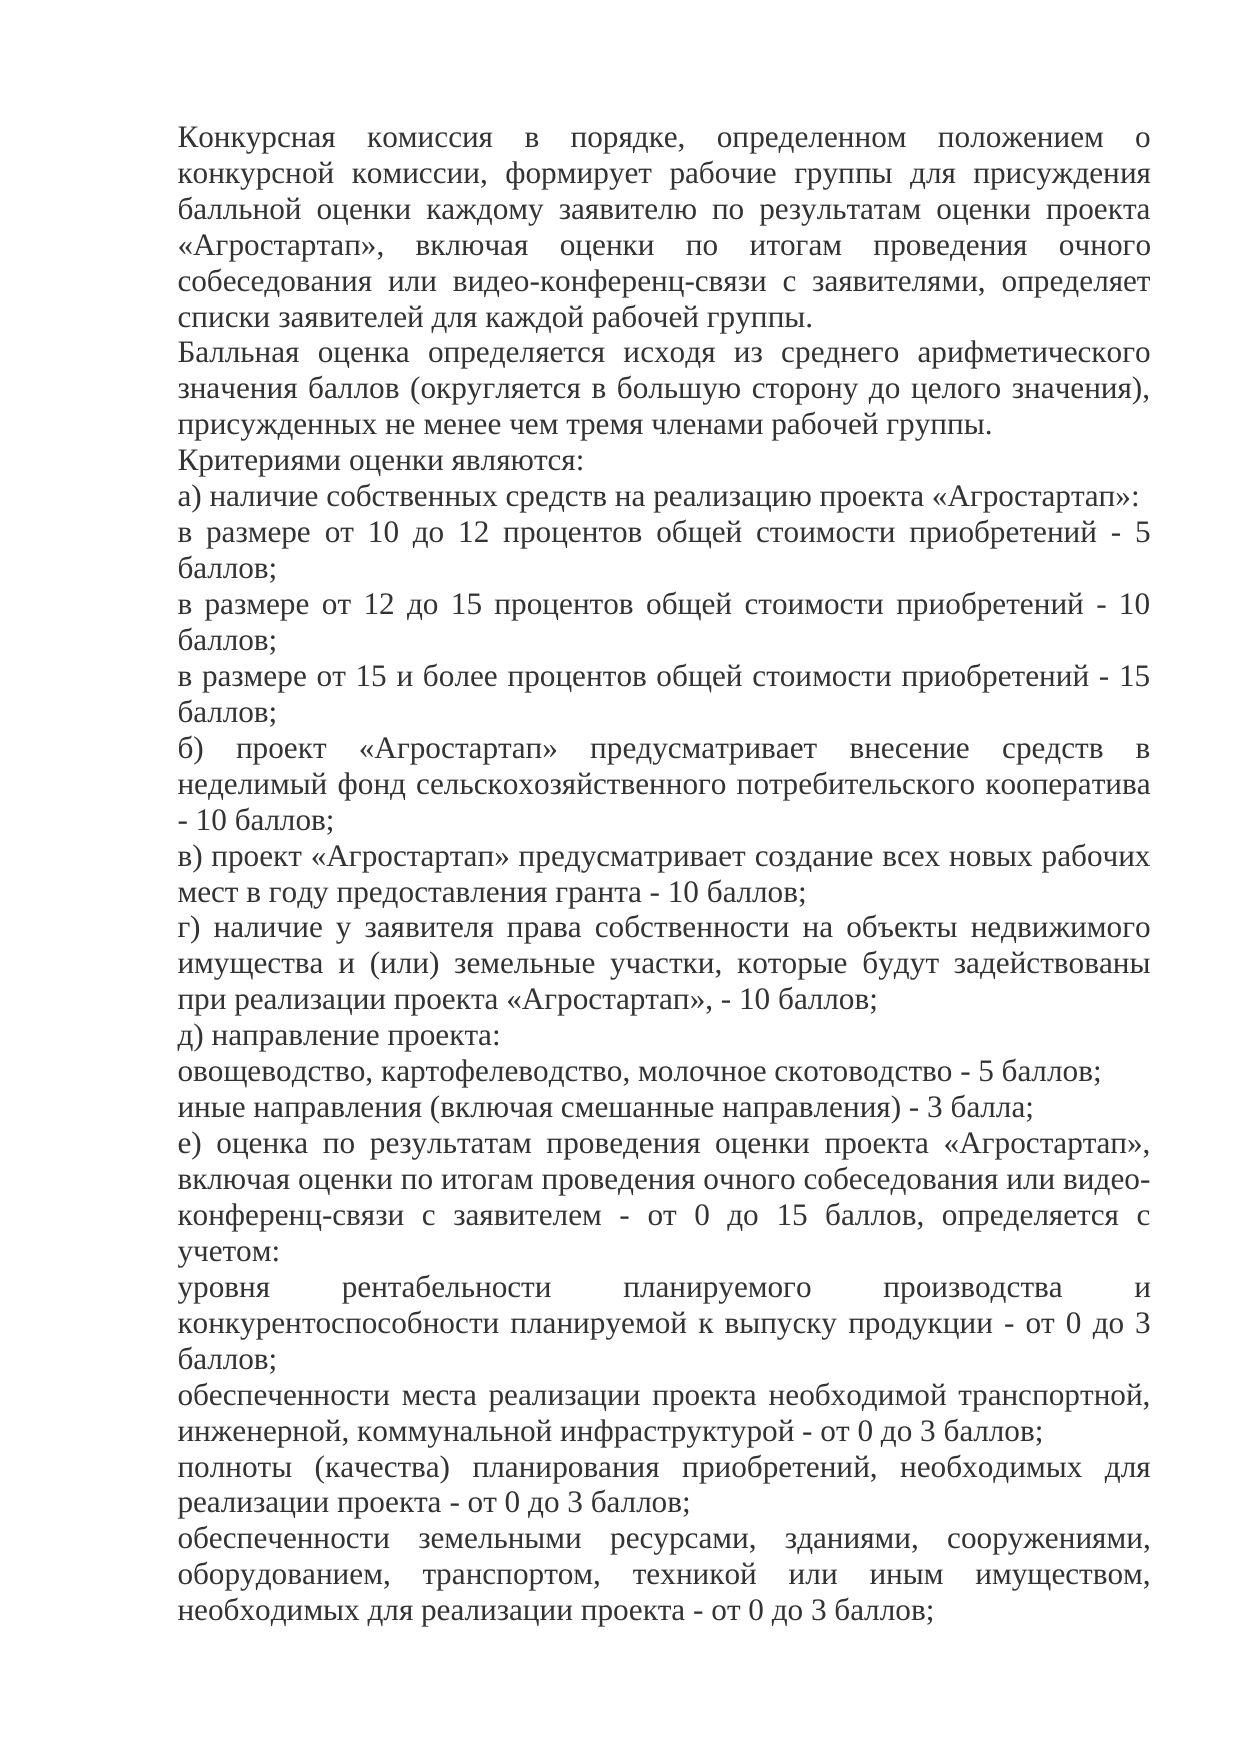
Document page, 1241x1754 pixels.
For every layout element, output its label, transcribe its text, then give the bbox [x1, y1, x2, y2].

text в размере от 15 и более процентов общей стоимости приобретений - 15 баллов; [177, 657, 1152, 729]
text в размере от 10 до 12 процентов общей стоимости приобретений - 5 баллов; [177, 513, 1152, 585]
text иные направления (включая смешанные направления) - 3 балла; [177, 1088, 1152, 1124]
text уровня рентабельности планируемого производства и конкурентоспособности планируемой к выпуску продукции - от 0 до 3 баллов; [177, 1268, 1152, 1376]
text е) оценка по результатам проведения оценки проекта «Агростартап», включая оценки по итогам проведения очного собеседования или видео-конференц-связи с заявителем - от 0 до 15 баллов, определяется с учетом: [177, 1124, 1152, 1268]
text в размере от 12 до 15 процентов общей стоимости приобретений - 10 баллов; [177, 585, 1152, 657]
text овощеводство, картофелеводство, молочное скотоводство - 5 баллов; [177, 1052, 1152, 1088]
text обеспеченности земельными ресурсами, зданиями, сооружениями, оборудованием, транспортом, техникой или иным имуществом, необходимых для реализации проекта - от 0 до 3 баллов; [177, 1520, 1152, 1627]
text д) направление проекта: [177, 1017, 1152, 1052]
text обеспеченности места реализации проекта необходимой транспортной, инженерной, коммунальной инфраструктурой - от 0 до 3 баллов; [177, 1376, 1152, 1448]
text Критериями оценки являются: [177, 442, 1152, 477]
text полноты (качества) планирования приобретений, необходимых для реализации проекта - от 0 до 3 баллов; [177, 1448, 1152, 1520]
text г) наличие у заявителя права собственности на объекты недвижимого имущества и (или) земельные участки, которые будут задействованы при реализации проекта «Агростартап», - 10 баллов; [177, 909, 1152, 1017]
text в) проект «Агростартап» предусматривает создание всех новых рабочих мест в году предоставления гранта - 10 баллов; [177, 837, 1152, 909]
text Конкурсная комиссия в порядке, определенном положением о конкурсной комиссии, формирует рабочие группы для присуждения балльной оценки каждому заявителю по результатам оценки проекта «Агростартап», включая оценки по итогам проведения очного собеседования или видео-конференц-связи с заявителями, определяет списки заявителей для каждой рабочей группы. [177, 118, 1152, 334]
text б) проект «Агростартап» предусматривает внесение средств в неделимый фонд сельскохозяйственного потребительского кооператива - 10 баллов; [177, 729, 1152, 837]
text Балльная оценка определяется исходя из среднего арифметического значения баллов (округляется в большую сторону до целого значения), присужденных не менее чем тремя членами рабочей группы. [177, 334, 1152, 442]
text а) наличие собственных средств на реализацию проекта «Агростартап»: [177, 477, 1152, 513]
